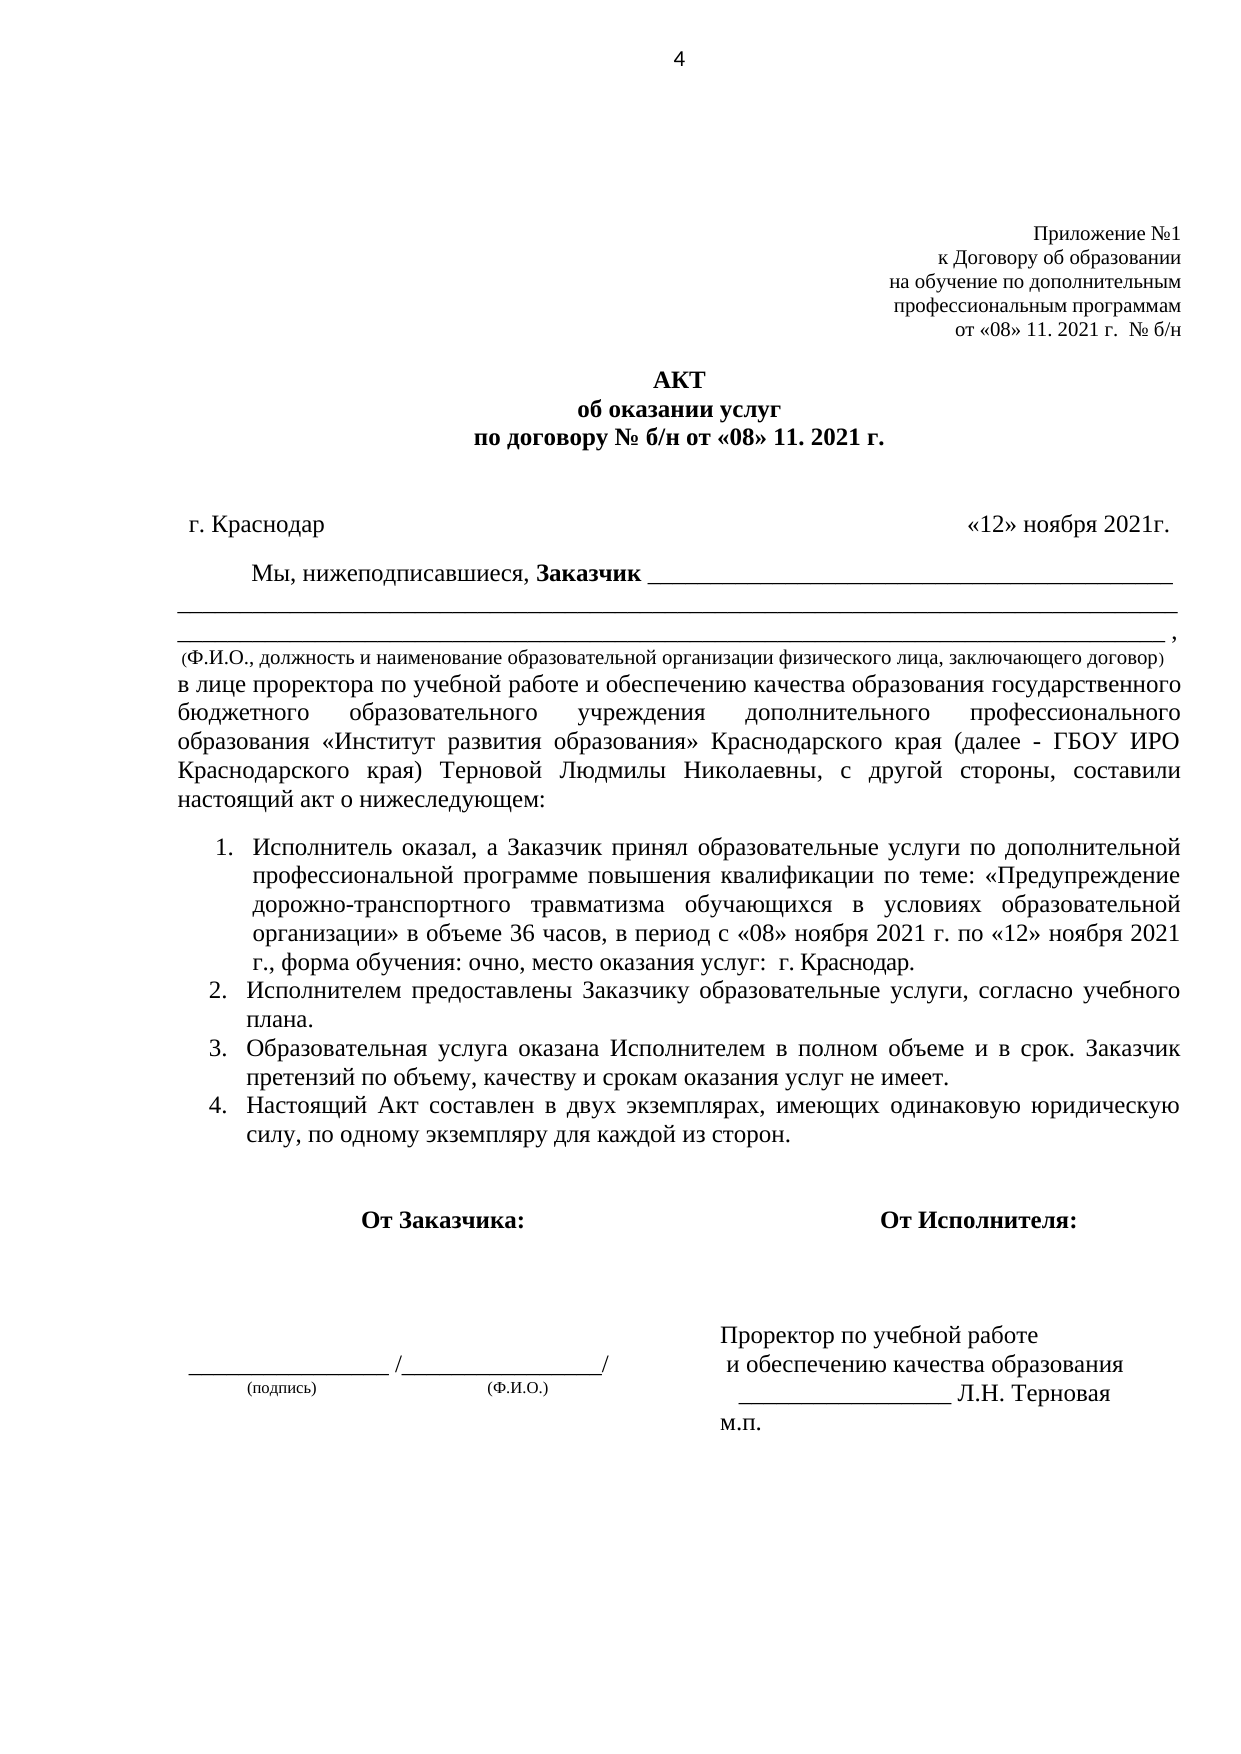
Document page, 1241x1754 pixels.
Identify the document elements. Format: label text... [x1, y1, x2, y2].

list Настоящий Акт составлен в двух экземплярах, имеющих одинаковую юридическую силу, по одному экземпляру для каждой из сторон. [208, 1090, 1181, 1148]
text на обучение по дополнительным [177, 269, 1181, 293]
text (Ф.И.О., должность и наименование образовательной организации физического лица, заключающего договор) [177, 644, 1181, 669]
text по договору № б/н от «08» 11. 2021 г. [177, 422, 1181, 451]
text в лице проректора по учебной работе и обеспечению качества образования государственного бюджетного образовательного учреждения дополнительного профессионального образования «Институт развития образования» Краснодарского края (далее - ГБОУ ИРО Краснодарского края) Терновой Людмилы Николаевны, с другой стороны, составили настоящий акт о нижеследующем: [177, 669, 1181, 812]
table_header г. Краснодар [177, 509, 679, 558]
table_header От Исполнителя: Проректор по учебной работе и обеспечению качества образования _________________ Л.Н. Терновая м.п. [709, 1177, 1240, 1493]
text Мы, нижеподписавшиеся, Заказчик __________________________________________ [177, 558, 1181, 587]
list Исполнитель оказал, а Заказчик принял образовательные услуги по дополнительной профессиональной программе повышения квалификации по теме: «Предупреждение дорожно-транспортного травматизма обучающихся в условиях образовательной организации» в объеме 36 часов, в период с «08» ноября 2021 г. по «12» ноября 2021 г., форма обучения: очно, место оказания услуг: г. Краснодар. [215, 832, 1181, 975]
text АКТ [177, 365, 1181, 394]
text об оказании услуг [177, 394, 1181, 422]
text профессиональным программам [177, 293, 1181, 317]
table_header От Заказчика: ________________ /________________/ (подпись) (Ф.И.О.) [177, 1177, 709, 1493]
text ________________________________________________________________________________ [177, 587, 1181, 616]
text от «08» 11. 2021 г. № б/н [177, 317, 1181, 341]
list Исполнителем предоставлены Заказчику образовательные услуги, согласно учебного плана. [208, 975, 1181, 1033]
table_header «12» ноября 2021г. [680, 509, 1181, 558]
text Приложение №1 [177, 221, 1181, 245]
text к Договору об образовании [177, 245, 1181, 269]
list Образовательная услуга оказана Исполнителем в полном объеме и в срок. Заказчик претензий по объему, качеству и срокам оказания услуг не имеет. [208, 1033, 1181, 1090]
text _______________________________________________________________________________ , [177, 616, 1181, 644]
